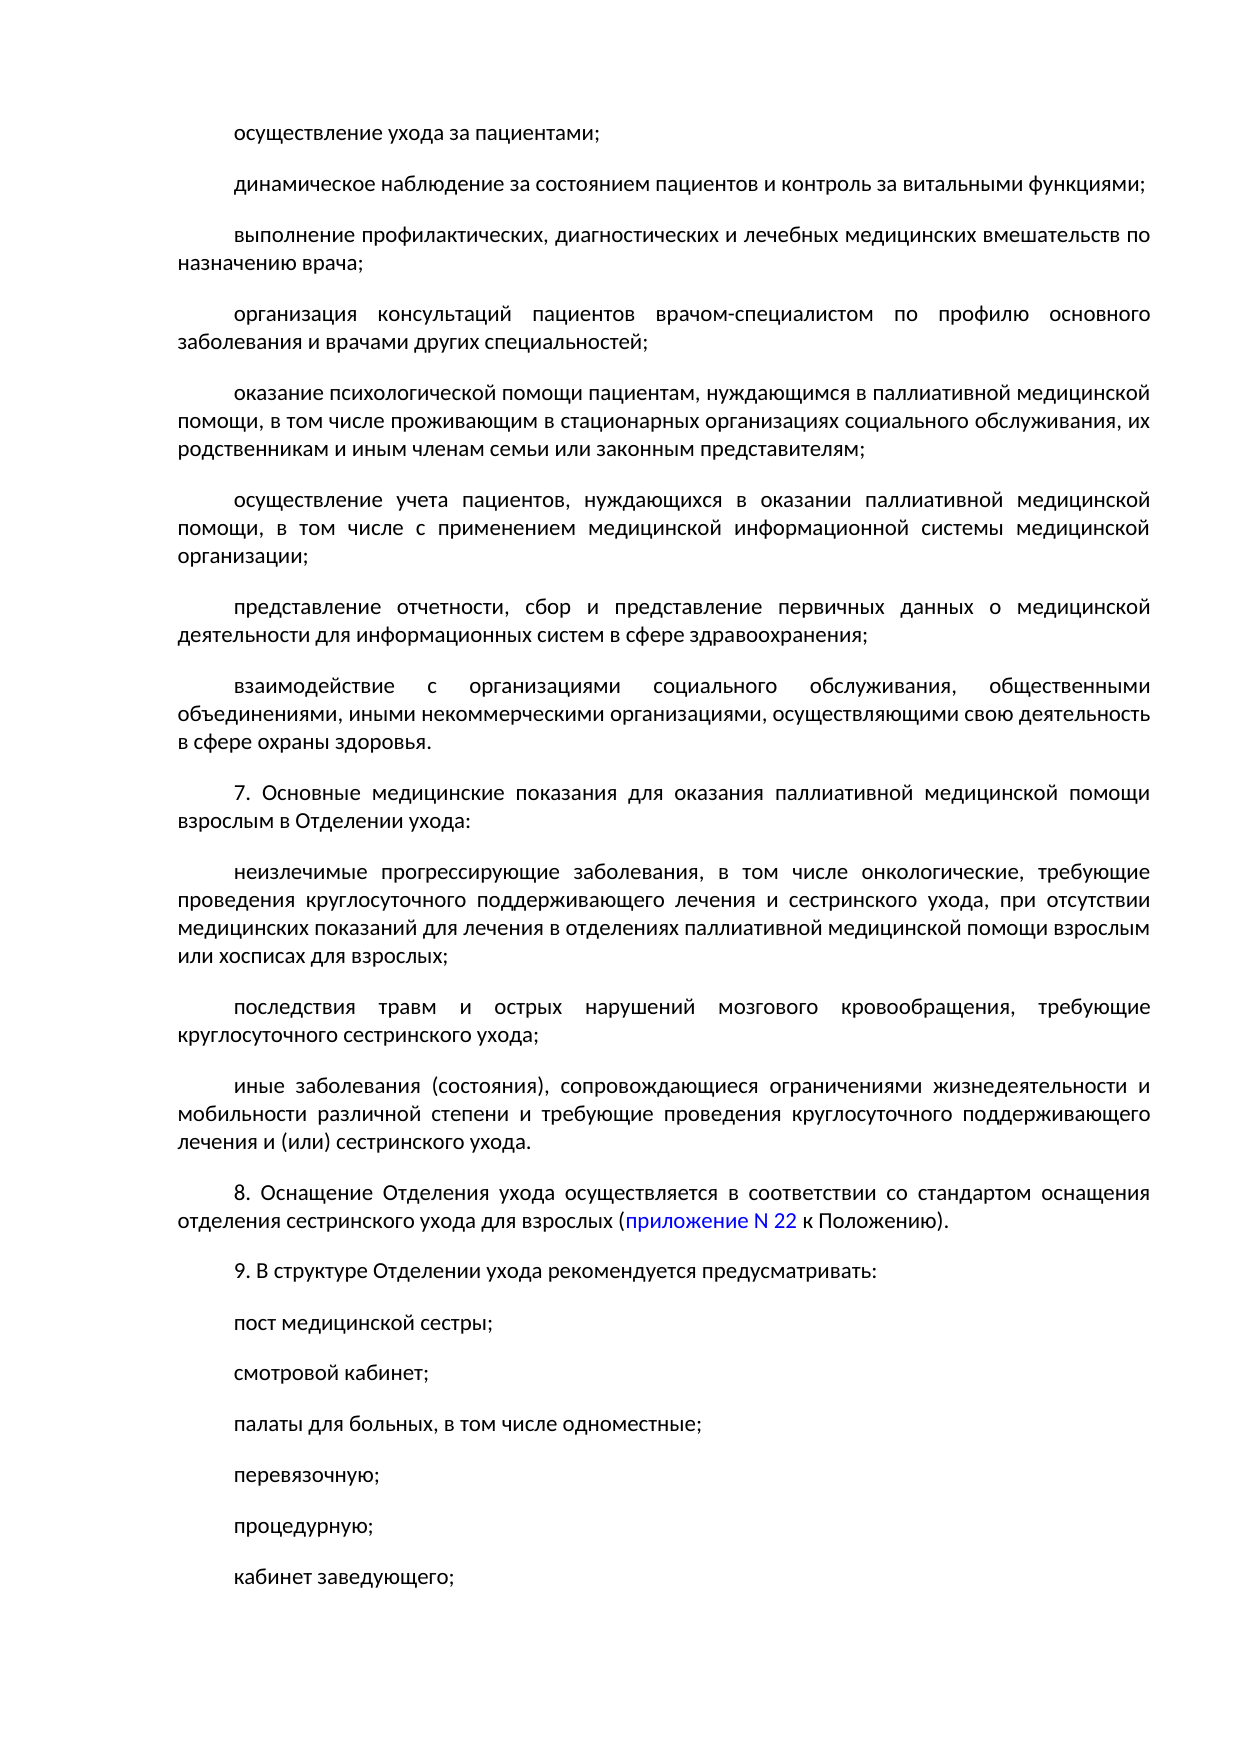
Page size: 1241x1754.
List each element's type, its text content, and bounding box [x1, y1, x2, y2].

text неизлечимые прогрессирующие заболевания, в том числе онкологические, требующие проведения круглосуточного поддерживающего лечения и сестринского ухода, при отсутствии медицинских показаний для лечения в отделениях паллиативной медицинской помощи взрослым или хосписах для взрослых; [177, 857, 1152, 969]
text перевязочную; [177, 1460, 1152, 1488]
text палаты для больных, в том числе одноместные; [177, 1409, 1152, 1437]
text взаимодействие с организациями социального обслуживания, общественными объединениями, иными некоммерческими организациями, осуществляющими свою деятельность в сфере охраны здоровья. [177, 671, 1152, 755]
text динамическое наблюдение за состоянием пациентов и контроль за витальными функциями; [177, 169, 1152, 197]
text 8. Оснащение Отделения ухода осуществляется в соответствии со стандартом оснащения отделения сестринского ухода для взрослых (приложение N 22 к Положению). [177, 1178, 1152, 1234]
text организация консультаций пациентов врачом-специалистом по профилю основного заболевания и врачами других специальностей; [177, 299, 1152, 355]
text осуществление учета пациентов, нуждающихся в оказании паллиативной медицинской помощи, в том числе с применением медицинской информационной системы медицинской организации; [177, 485, 1152, 569]
text пост медицинской сестры; [177, 1308, 1152, 1336]
text осуществление ухода за пациентами; [177, 118, 1152, 146]
text 9. В структуре Отделении ухода рекомендуется предусматривать: [177, 1257, 1152, 1285]
text выполнение профилактических, диагностических и лечебных медицинских вмешательств по назначению врача; [177, 220, 1152, 276]
text оказание психологической помощи пациентам, нуждающимся в паллиативной медицинской помощи, в том числе проживающим в стационарных организациях социального обслуживания, их родственникам и иным членам семьи или законным представителям; [177, 378, 1152, 462]
text процедурную; [177, 1511, 1152, 1539]
text иные заболевания (состояния), сопровождающиеся ограничениями жизнедеятельности и мобильности различной степени и требующие проведения круглосуточного поддерживающего лечения и (или) сестринского ухода. [177, 1071, 1152, 1155]
text последствия травм и острых нарушений мозгового кровообращения, требующие круглосуточного сестринского ухода; [177, 992, 1152, 1048]
text смотровой кабинет; [177, 1358, 1152, 1387]
text 7. Основные медицинские показания для оказания паллиативной медицинской помощи взрослым в Отделении ухода: [177, 778, 1152, 834]
text представление отчетности, сбор и представление первичных данных о медицинской деятельности для информационных систем в сфере здравоохранения; [177, 592, 1152, 648]
text кабинет заведующего; [177, 1562, 1152, 1590]
